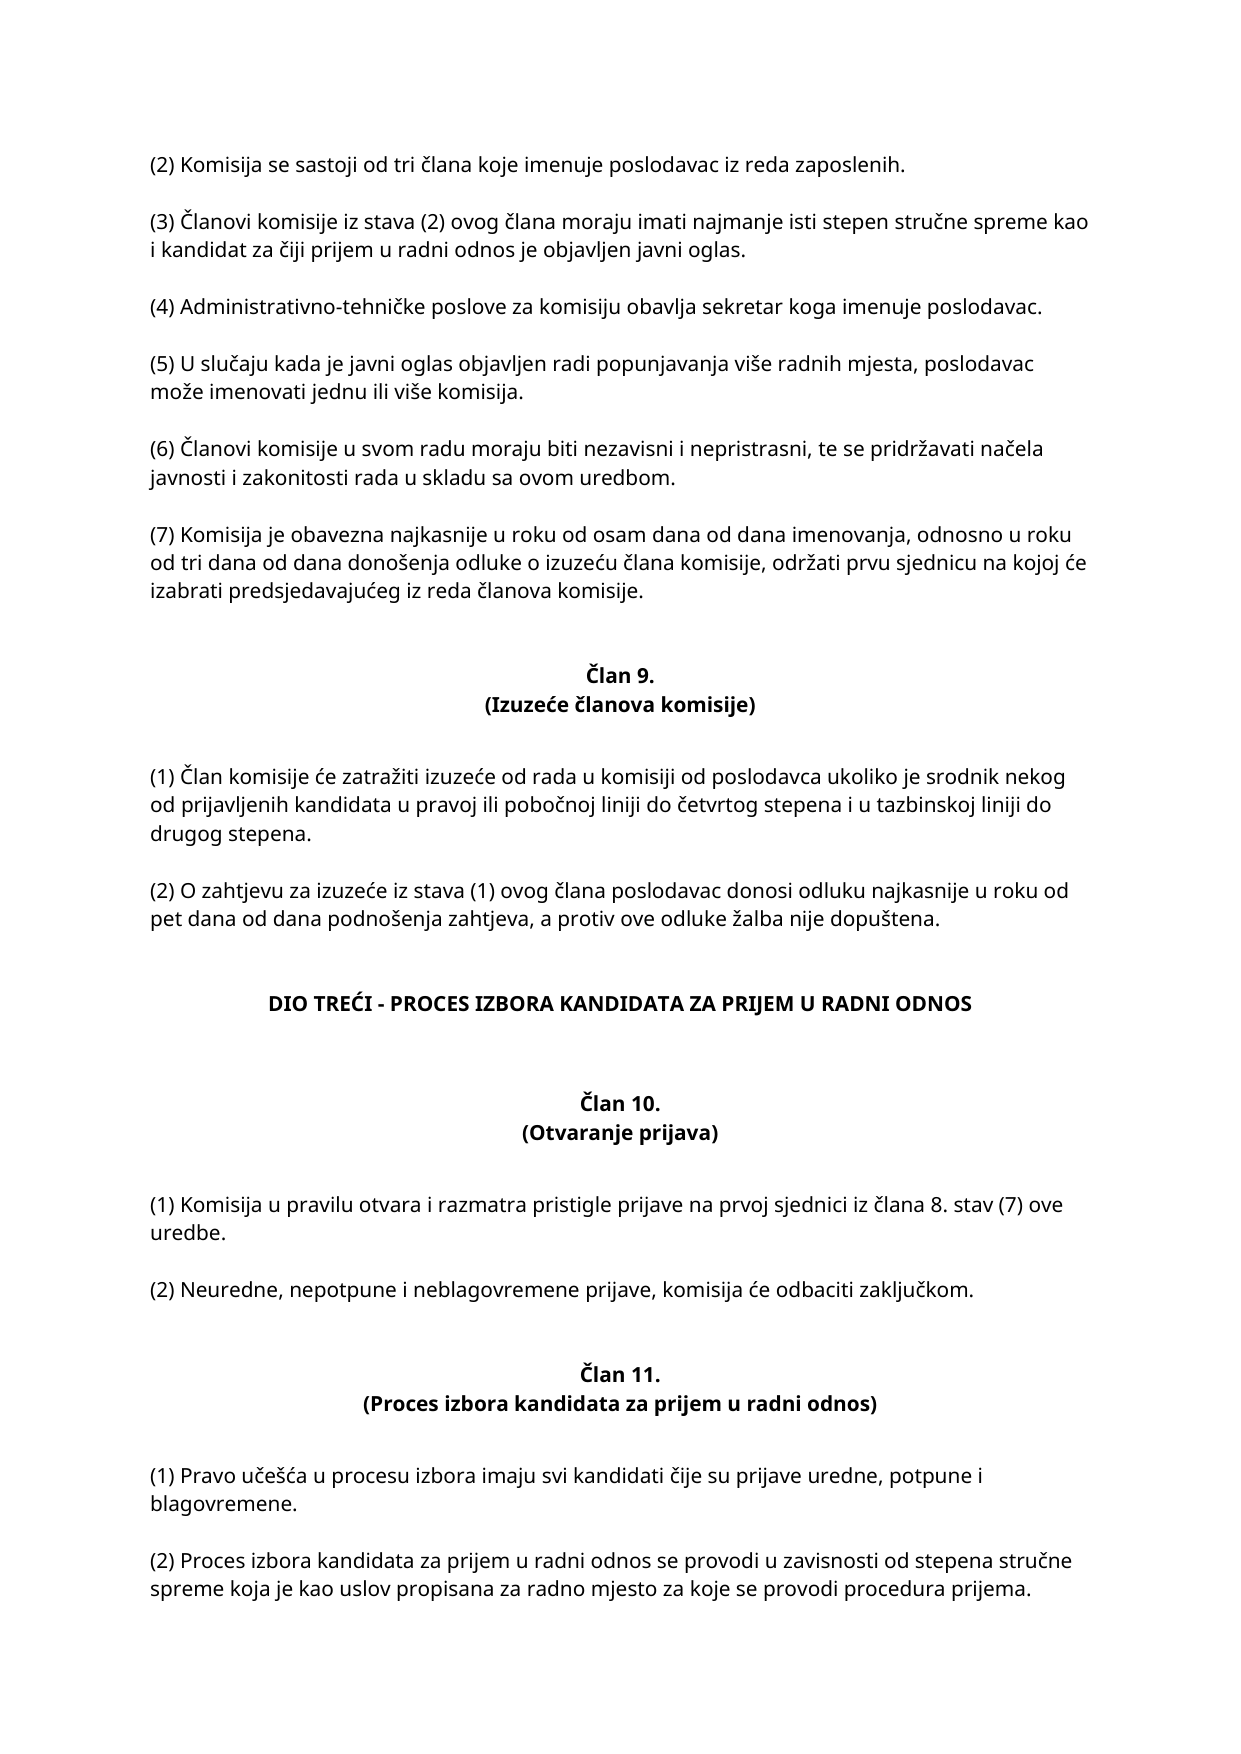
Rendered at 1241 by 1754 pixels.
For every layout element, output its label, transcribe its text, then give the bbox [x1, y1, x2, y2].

text (1) Član komisije će zatražiti izuzeće od rada u komisiji od poslodavca ukoliko je srodnik nekog od prijavljenih kandidata u pravoj ili pobočnoj liniji do četvrtog stepena i u tazbinskoj liniji do drugog stepena. (2) O zahtjevu za izuzeće iz stava (1) ovog člana poslodavac donosi odluku najkasnije u roku od pet dana od dana podnošenja zahtjeva, a protiv ove odluke žalba nije dopuštena. [150, 762, 1090, 989]
text (1) Komisija u pravilu otvara i razmatra pristigle prijave na prvoj sjednici iz člana 8. stav (7) ove uredbe. (2) Neuredne, nepotpune i neblagovremene prijave, komisija će odbaciti zaključkom. [150, 1190, 1090, 1360]
text Član 9. (Izuzeće članova komisije) [150, 661, 1090, 746]
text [150, 150, 1090, 661]
text Član 11. (Proces izbora kandidata za prijem u radni odnos) [150, 1360, 1090, 1445]
text Član 10. (Otvaranje prijava) [150, 1089, 1090, 1174]
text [150, 1461, 1090, 1603]
text DIO TREĆI - PROCES IZBORA KANDIDATA ZA PRIJEM U RADNI ODNOS [150, 989, 1090, 1074]
